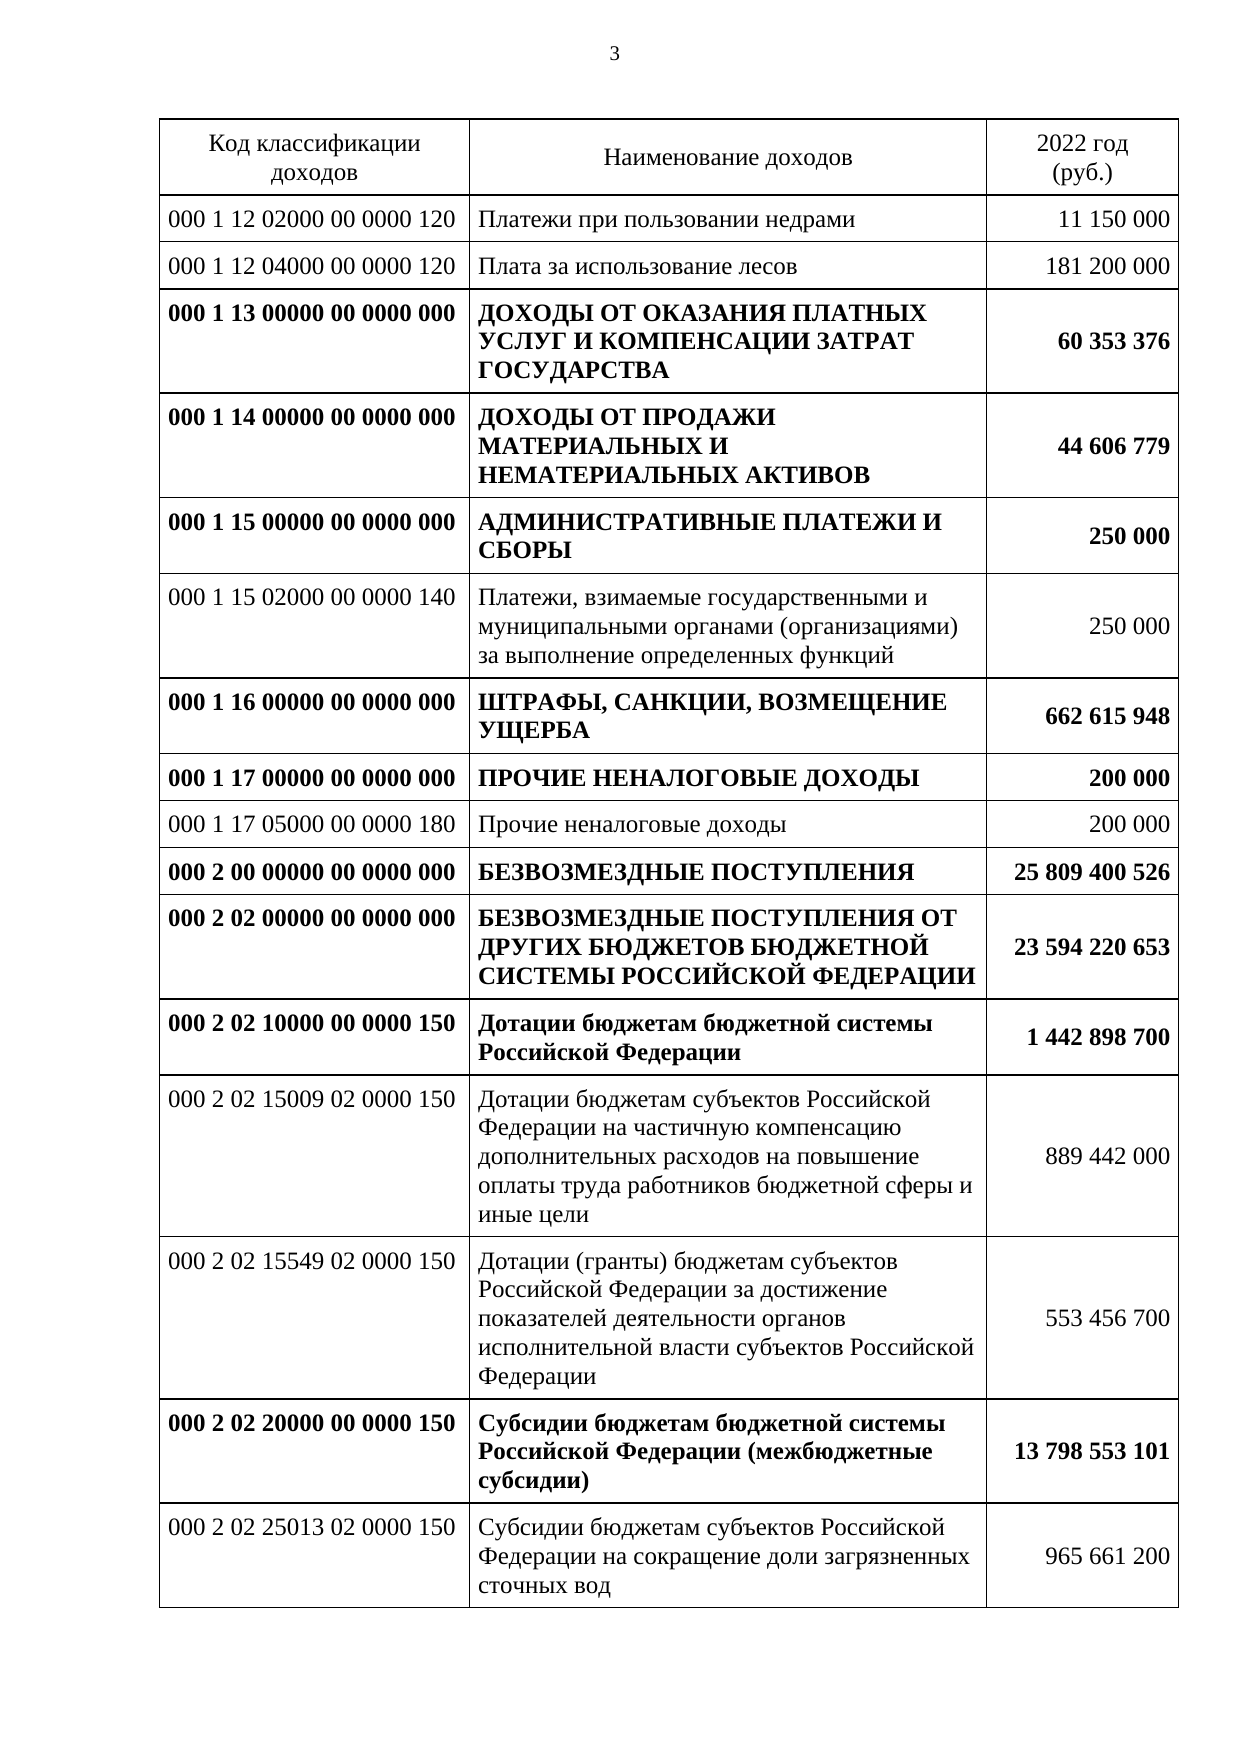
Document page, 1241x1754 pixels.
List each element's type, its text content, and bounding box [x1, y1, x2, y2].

table_cell АДМИНИСТРАТИВНЫЕ ПЛАТЕЖИ И СБОРЫ [470, 498, 986, 572]
table_cell 200 000 [987, 801, 1178, 847]
table_header 2022 год (руб.) [987, 120, 1178, 194]
table_cell Субсидии бюджетам субъектов Российской Федерации на сокращение доли загрязненных сточных вод [470, 1504, 986, 1607]
table_cell ДОХОДЫ ОТ ПРОДАЖИ МАТЕРИАЛЬНЫХ И НЕМАТЕРИАЛЬНЫХ АКТИВОВ [470, 394, 986, 497]
table_cell 60 353 376 [987, 290, 1178, 392]
table_cell 000 1 12 04000 00 0000 120 [160, 242, 469, 288]
table_cell 23 594 220 653 [987, 895, 1178, 998]
table_cell ШТРАФЫ, САНКЦИИ, ВОЗМЕЩЕНИЕ УЩЕРБА [470, 679, 986, 753]
table_cell 000 1 13 00000 00 0000 000 [160, 290, 469, 392]
table_cell 000 2 02 10000 00 0000 150 [160, 1000, 469, 1074]
table_cell 553 456 700 [987, 1237, 1178, 1398]
table_cell 000 1 15 02000 00 0000 140 [160, 574, 469, 677]
table_cell ПРОЧИЕ НЕНАЛОГОВЫЕ ДОХОДЫ [470, 754, 986, 800]
table_cell 000 1 15 00000 00 0000 000 [160, 498, 469, 572]
table_cell 13 798 553 101 [987, 1400, 1178, 1502]
table_cell 000 2 00 00000 00 0000 000 [160, 848, 469, 894]
table_cell БЕЗВОЗМЕЗДНЫЕ ПОСТУПЛЕНИЯ ОТ ДРУГИХ БЮДЖЕТОВ БЮДЖЕТНОЙ СИСТЕМЫ РОССИЙСКОЙ ФЕДЕРАЦИИ [470, 895, 986, 998]
table_cell ДОХОДЫ ОТ ОКАЗАНИЯ ПЛАТНЫХ УСЛУГ И КОМПЕНСАЦИИ ЗАТРАТ ГОСУДАРСТВА [470, 290, 986, 392]
table_cell 000 1 16 00000 00 0000 000 [160, 679, 469, 753]
table_cell Плата за использование лесов [470, 242, 986, 288]
table_cell 11 150 000 [987, 196, 1178, 241]
table_cell Прочие неналоговые доходы [470, 801, 986, 847]
table_cell Платежи при пользовании недрами [470, 196, 986, 241]
table_cell Дотации бюджетам бюджетной системы Российской Федерации [470, 1000, 986, 1074]
table_cell 889 442 000 [987, 1076, 1178, 1236]
table_cell 000 2 02 25013 02 0000 150 [160, 1504, 469, 1607]
table_cell 000 1 12 02000 00 0000 120 [160, 196, 469, 241]
table_cell 250 000 [987, 498, 1178, 572]
table_cell 200 000 [987, 754, 1178, 800]
table_cell 25 809 400 526 [987, 848, 1178, 894]
table_cell 181 200 000 [987, 242, 1178, 288]
table_cell 000 1 17 00000 00 0000 000 [160, 754, 469, 800]
table_cell 000 2 02 15009 02 0000 150 [160, 1076, 469, 1236]
table_cell Дотации бюджетам субъектов Российской Федерации на частичную компенсацию дополнительных расходов на повышение оплаты труда работников бюджетной сферы и иные цели [470, 1076, 986, 1236]
table_header Наименование доходов [470, 120, 986, 194]
table_cell БЕЗВОЗМЕЗДНЫЕ ПОСТУПЛЕНИЯ [470, 848, 986, 894]
table_cell 000 1 14 00000 00 0000 000 [160, 394, 469, 497]
table_cell 965 661 200 [987, 1504, 1178, 1607]
table_cell Платежи, взимаемые государственными и муниципальными органами (организациями) за выполнение определенных функций [470, 574, 986, 677]
table_header Код классификации доходов [160, 120, 469, 194]
table_cell 000 1 17 05000 00 0000 180 [160, 801, 469, 847]
table_cell 000 2 02 00000 00 0000 000 [160, 895, 469, 998]
table_cell Субсидии бюджетам бюджетной системы Российской Федерации (межбюджетные субсидии) [470, 1400, 986, 1502]
table_cell 1 442 898 700 [987, 1000, 1178, 1074]
table_cell 000 2 02 15549 02 0000 150 [160, 1237, 469, 1398]
table_cell 250 000 [987, 574, 1178, 677]
table_cell Дотации (гранты) бюджетам субъектов Российской Федерации за достижение показателей деятельности органов исполнительной власти субъектов Российской Федерации [470, 1237, 986, 1398]
table_cell 44 606 779 [987, 394, 1178, 497]
table_cell 000 2 02 20000 00 0000 150 [160, 1400, 469, 1502]
table_cell 662 615 948 [987, 679, 1178, 753]
